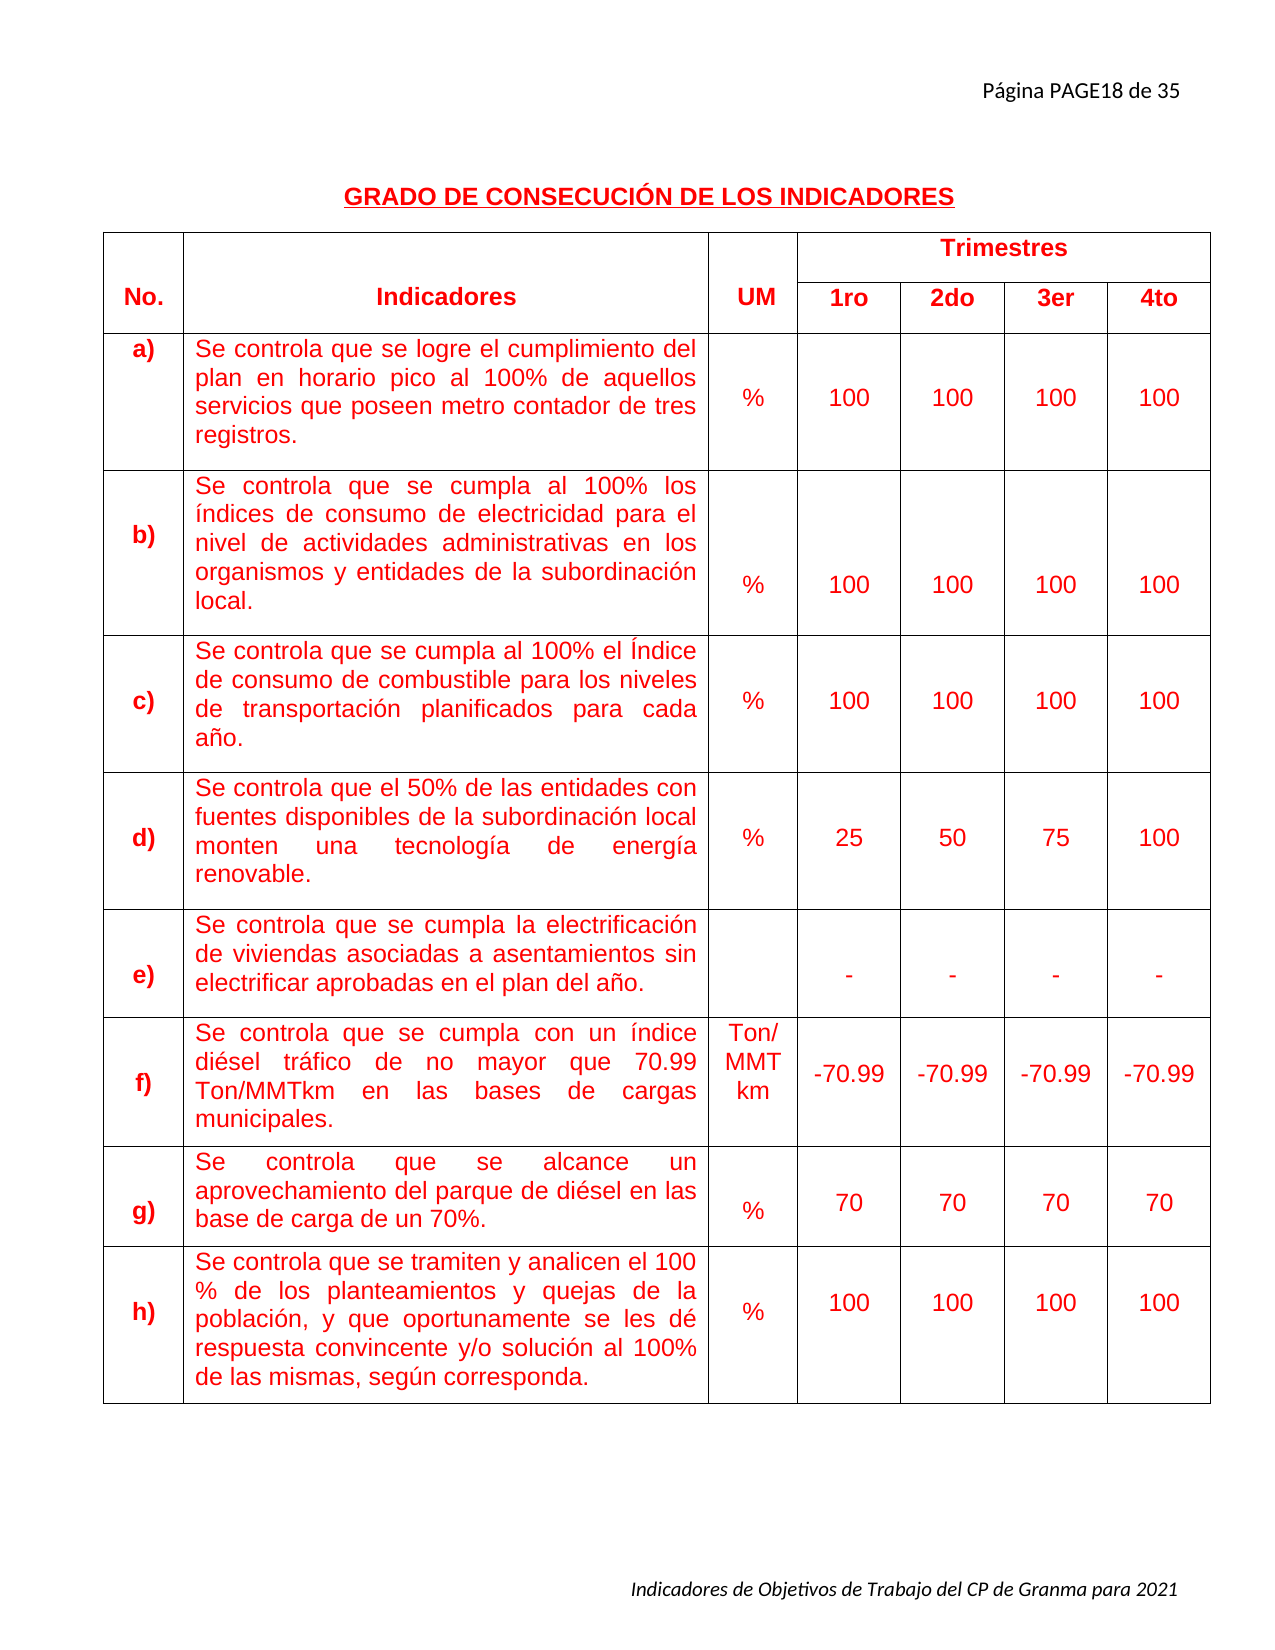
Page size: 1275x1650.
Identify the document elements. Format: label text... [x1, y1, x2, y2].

table_cell 100 [798, 334, 900, 470]
table_cell % [709, 636, 797, 772]
table_header No. [104, 233, 183, 333]
table_cell 100 [1005, 334, 1107, 470]
table_cell 100 [901, 334, 1004, 470]
table_cell 50 [901, 773, 1004, 909]
table_cell 70 [1108, 1147, 1210, 1246]
table_cell 4to [1108, 283, 1210, 333]
table_cell 100 [1005, 1247, 1107, 1403]
table_cell Se controla que se logre el cumplimiento del plan en horario pico al 100% de aquellos servicios que poseen metro contador de tres registros. [184, 334, 708, 470]
table_cell % [709, 773, 797, 909]
table_cell h) [104, 1247, 183, 1403]
table_cell b) [104, 471, 183, 635]
table_cell % [709, 471, 797, 635]
table_cell 25 [798, 773, 900, 909]
table_header Indicadores [184, 233, 708, 333]
table_cell e) [104, 910, 183, 1017]
table_header Trimestres [798, 233, 1210, 282]
table_cell Se controla que se cumpla la electrificación de viviendas asociadas a asentamientos sin electrificar aprobadas en el plan del año. [184, 910, 708, 1017]
table_cell 100 [798, 636, 900, 772]
table_cell Se controla que se tramiten y analicen el 100 % de los planteamientos y quejas de la población, y que oportunamente se les dé respuesta convincente y/o solución al 100% de las mismas, según corresponda. [184, 1247, 708, 1403]
table_header UM [709, 233, 797, 333]
table_cell 1ro [798, 283, 900, 333]
table_cell 100 [901, 471, 1004, 635]
table_cell -70.99 [1108, 1018, 1210, 1146]
table_cell -70.99 [901, 1018, 1004, 1146]
table_cell g) [104, 1147, 183, 1246]
table_cell Se controla que se cumpla al 100% el Índice de consumo de combustible para los niveles de transportación planificados para cada año. [184, 636, 708, 772]
table_cell Se controla que el 50% de las entidades con fuentes disponibles de la subordinación local monten una tecnología de energía renovable. [184, 773, 708, 909]
table_cell Se controla que se cumpla con un índice diésel tráfico de no mayor que 70.99 Ton/MMTkm en las bases de cargas municipales. [184, 1018, 708, 1146]
table_cell 100 [798, 1247, 900, 1403]
table_cell - [798, 910, 900, 1017]
table_cell Se controla que se alcance un aprovechamiento del parque de diésel en las base de carga de un 70%. [184, 1147, 708, 1246]
table_cell % [709, 1247, 797, 1403]
table_cell -70.99 [1005, 1018, 1107, 1146]
table_cell 100 [1005, 636, 1107, 772]
table_cell 70 [901, 1147, 1004, 1246]
table_cell - [1108, 910, 1210, 1017]
table_cell 100 [1108, 773, 1210, 909]
text GRADO DE CONSECUCIÓN DE LOS INDICADORES [118, 182, 1181, 211]
table_cell % [709, 1147, 797, 1246]
table_cell 3er [1005, 283, 1107, 333]
table_cell - [901, 910, 1004, 1017]
table_cell Ton/MMTkm [709, 1018, 797, 1146]
table_cell f) [104, 1018, 183, 1146]
table_cell a) [104, 334, 183, 470]
table_cell c) [104, 636, 183, 772]
table_cell d) [104, 773, 183, 909]
table_cell Se controla que se cumpla al 100% los índices de consumo de electricidad para el nivel de actividades administrativas en los organismos y entidades de la subordinación local. [184, 471, 708, 635]
table_cell 100 [1108, 471, 1210, 635]
table_cell 100 [798, 471, 900, 635]
table_cell - [1005, 910, 1107, 1017]
table_cell -70.99 [798, 1018, 900, 1146]
table_cell % [709, 334, 797, 470]
table_cell [709, 910, 797, 1017]
table_cell 70 [1005, 1147, 1107, 1246]
table_cell 75 [1005, 773, 1107, 909]
table_cell 100 [901, 1247, 1004, 1403]
table_cell 70 [798, 1147, 900, 1246]
table_cell 100 [1108, 636, 1210, 772]
table_cell 100 [901, 636, 1004, 772]
table_cell 100 [1108, 334, 1210, 470]
table_cell 100 [1005, 471, 1107, 635]
table_cell 2do [901, 283, 1004, 333]
table_cell 100 [1108, 1247, 1210, 1403]
